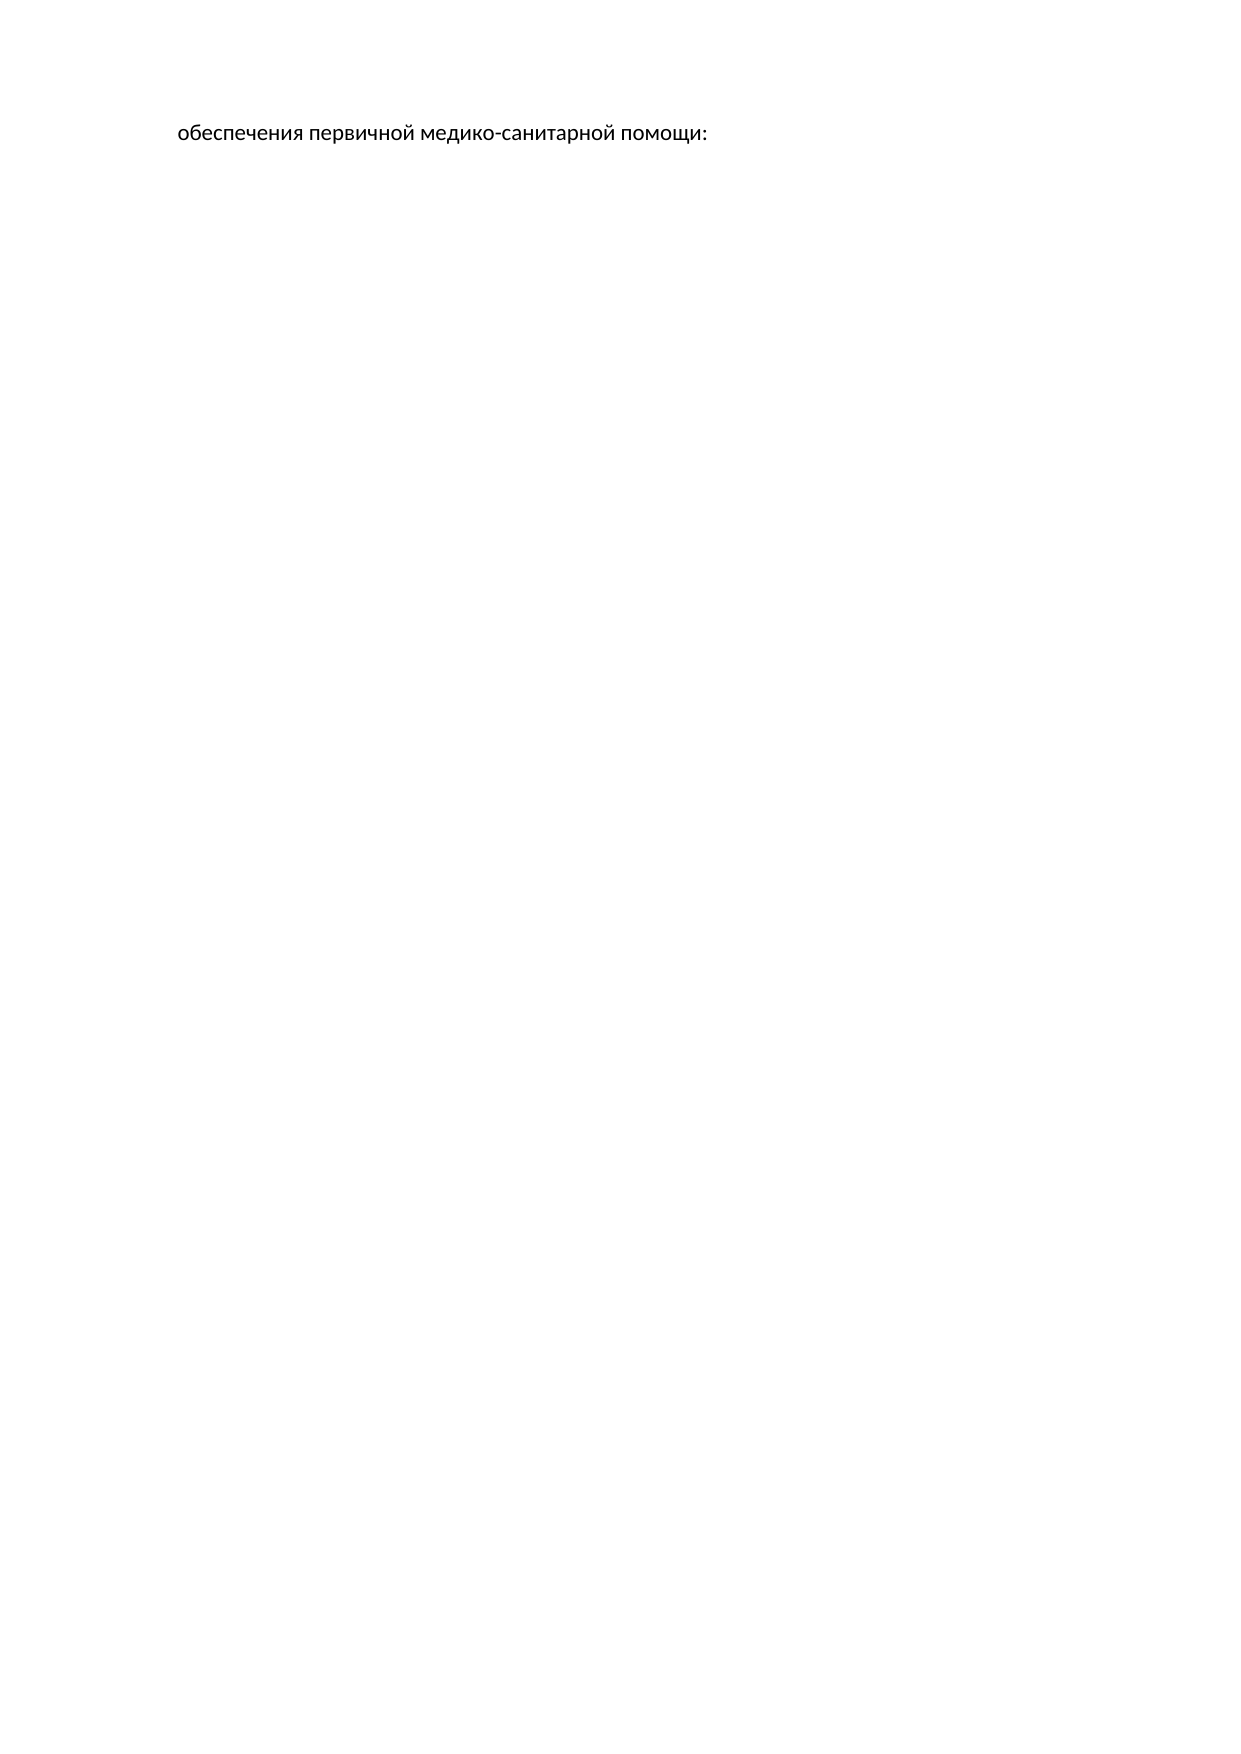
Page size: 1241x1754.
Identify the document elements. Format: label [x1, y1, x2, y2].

text [177, 118, 1152, 146]
